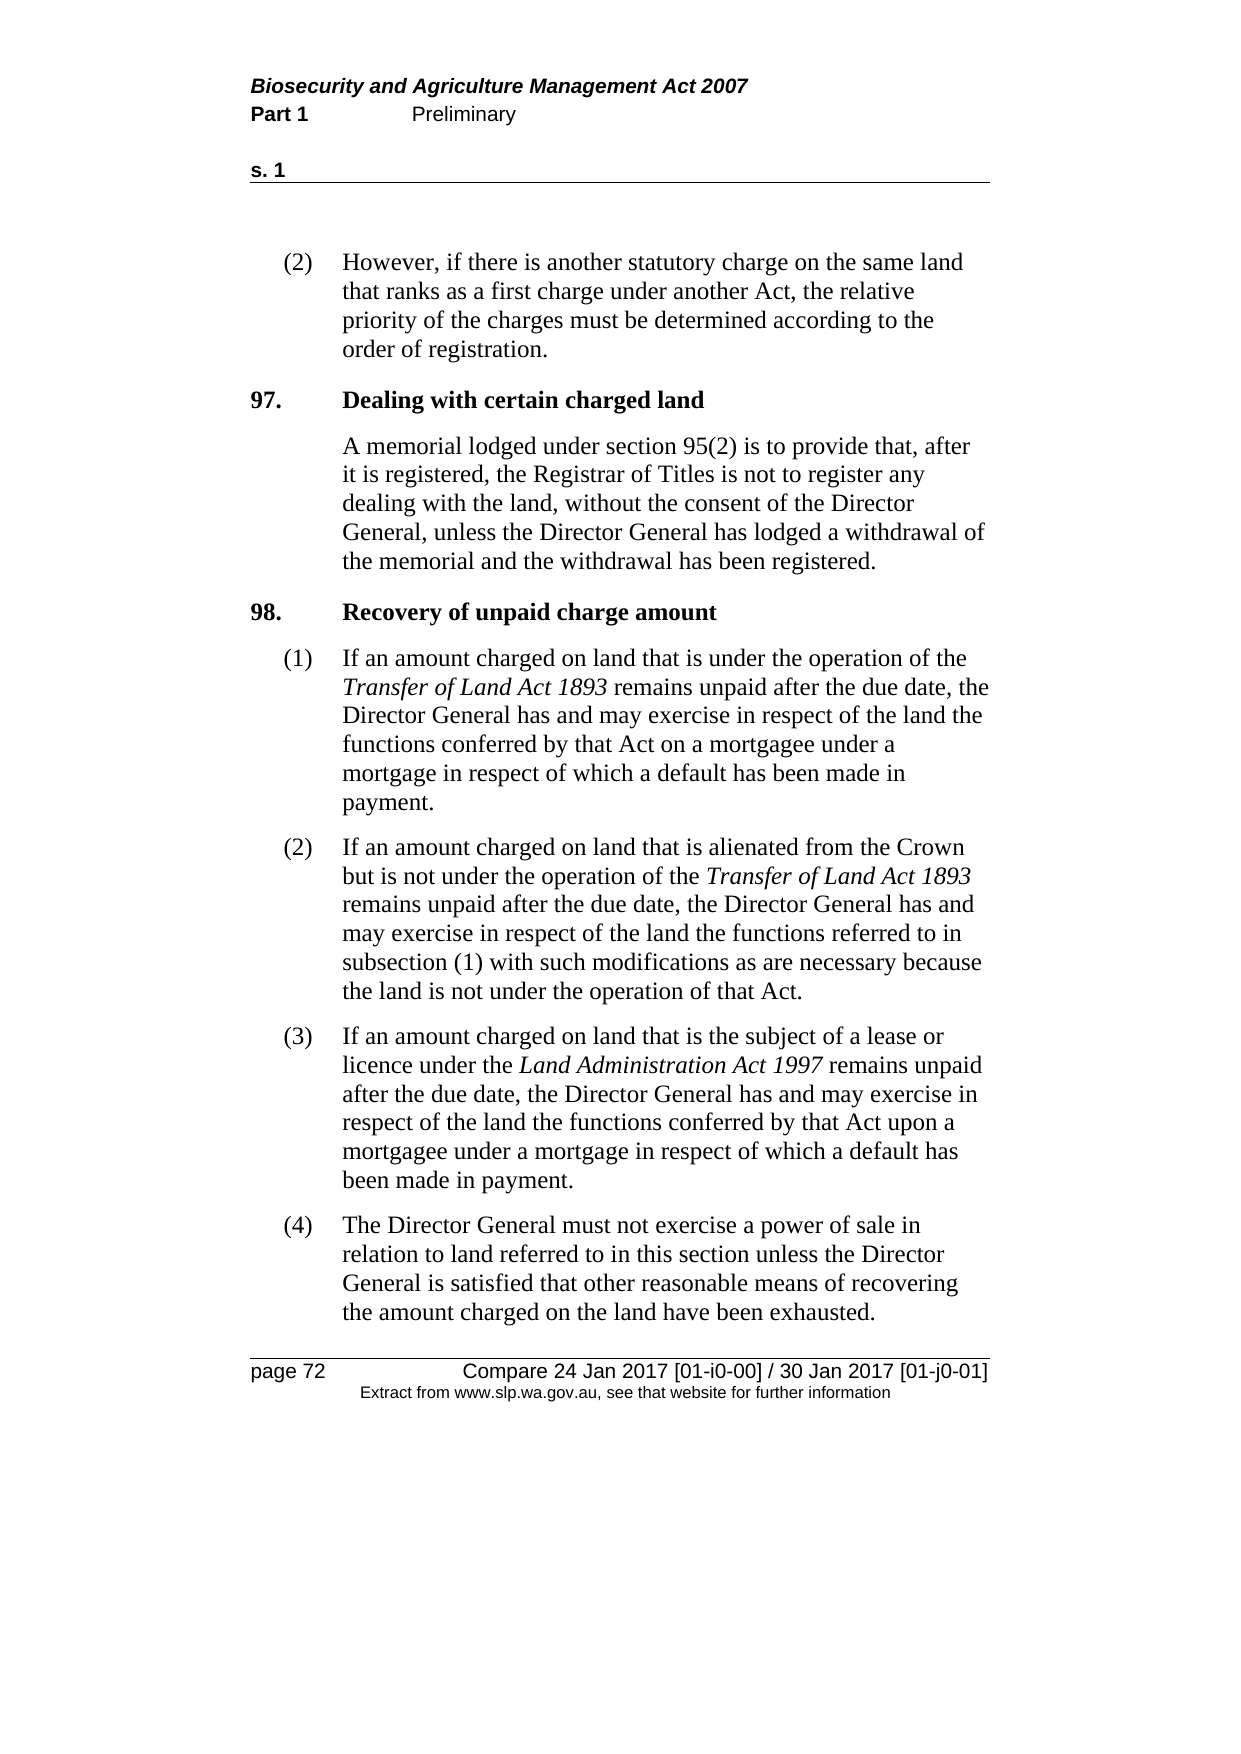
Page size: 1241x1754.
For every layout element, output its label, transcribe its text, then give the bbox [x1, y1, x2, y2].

text (4) The Director General must not exercise a power of sale in relation to land referred to in this section unless the Director General is satisfied that other reasonable means of recovering the amount charged on the land have been exhausted. [250, 1210, 990, 1325]
text (1) If an amount charged on land that is under the operation of the Transfer of Land Act 1893 remains unpaid after the due date, the Director General has and may exercise in respect of the land the functions conferred by that Act on a mortgagee under a mortgage in respect of which a default has been made in payment. [250, 643, 990, 815]
text (2) If an amount charged on land that is alienated from the Crown but is not under the operation of the Transfer of Land Act 1893 remains unpaid after the due date, the Director General has and may exercise in respect of the land the functions referred to in subsection (1) with such modifications as are necessary because the land is not under the operation of that Act. [250, 832, 990, 1004]
subtitle 97. Dealing with certain charged land [250, 385, 990, 414]
text (3) If an amount charged on land that is the subject of a lease or licence under the Land Administration Act 1997 remains unpaid after the due date, the Director General has and may exercise in respect of the land the functions conferred by that Act upon a mortgagee under a mortgage in respect of which a default has been made in payment. [250, 1021, 990, 1194]
text A memorial lodged under section 95(2) is to provide that, after it is registered, the Registrar of Titles is not to register any dealing with the land, without the consent of the Director General, unless the Director General has lodged a withdrawal of the memorial and the withdrawal has been registered. [250, 431, 990, 574]
text (2) However, if there is another statutory charge on the same land that ranks as a first charge under another Act, the relative priority of the charges must be determined according to the order of registration. [250, 247, 990, 362]
subtitle 98. Recovery of unpaid charge amount [250, 597, 990, 626]
